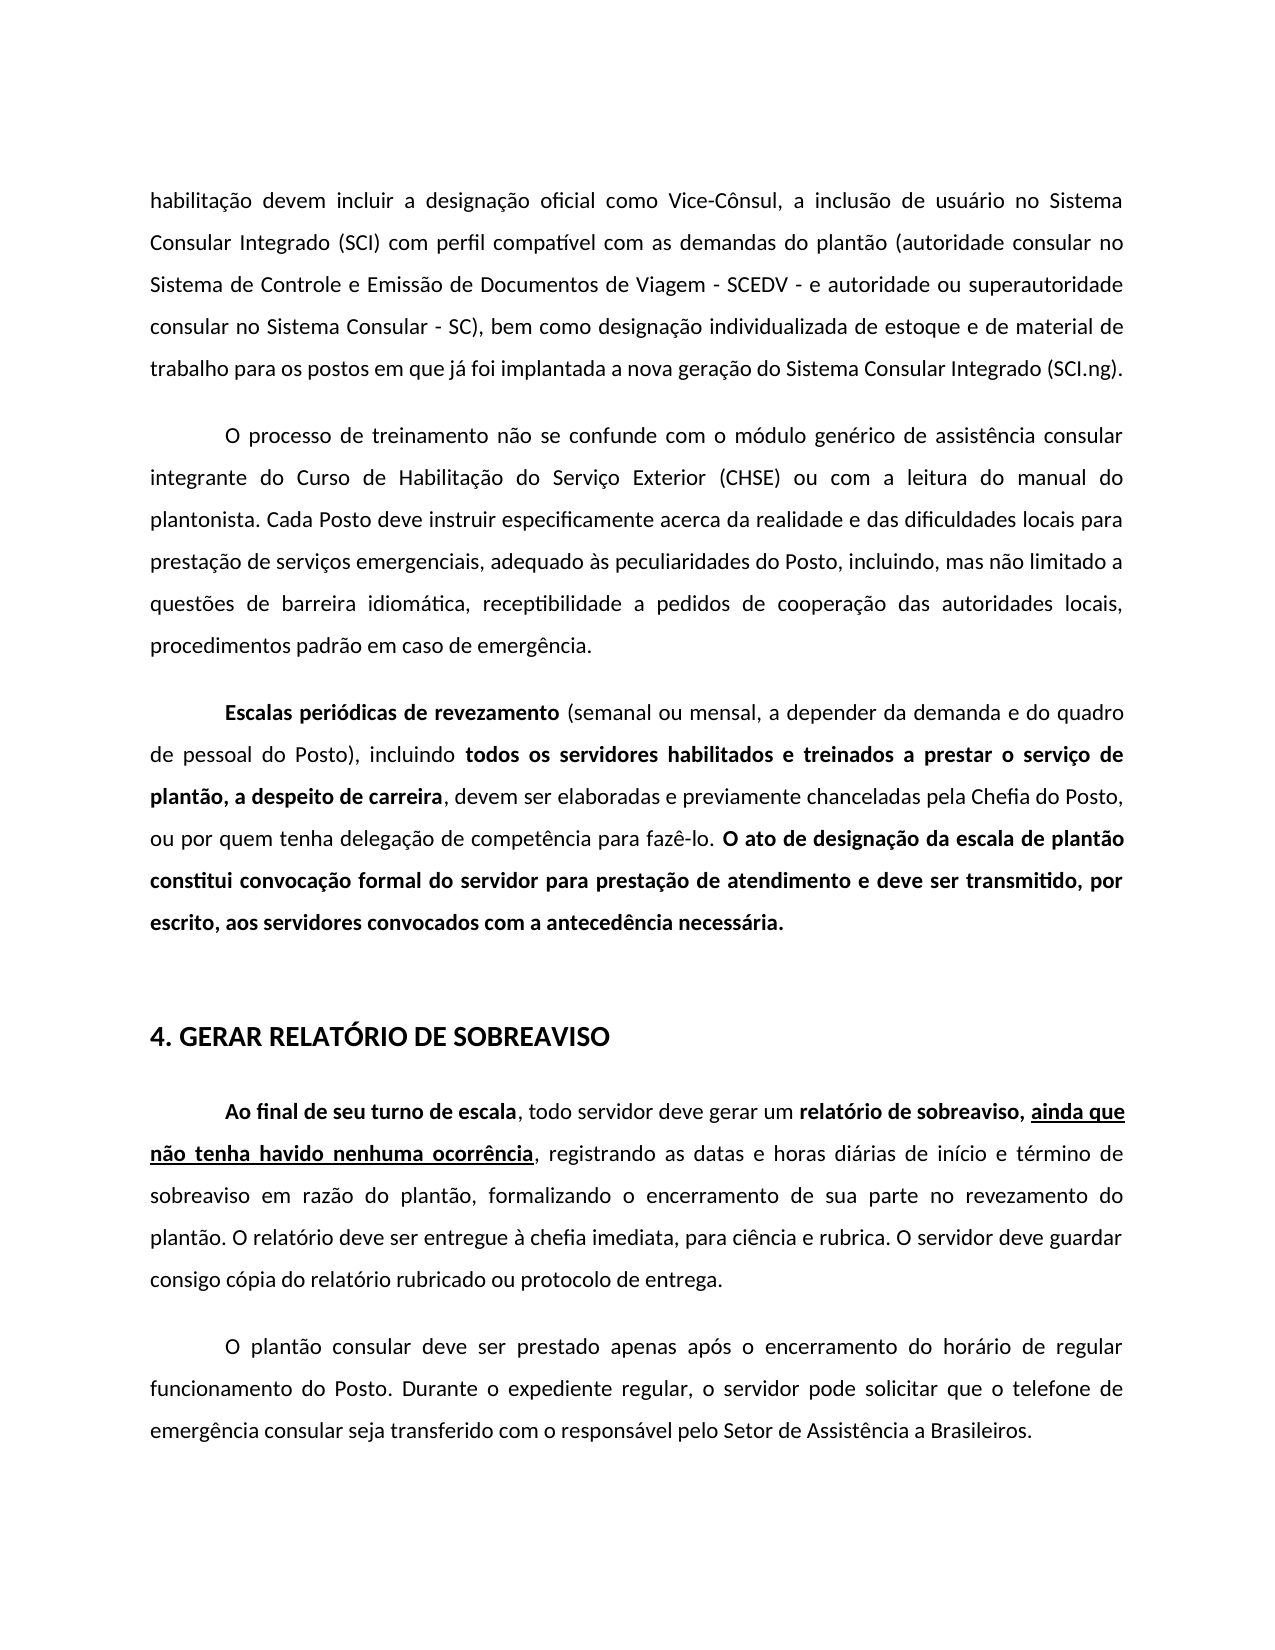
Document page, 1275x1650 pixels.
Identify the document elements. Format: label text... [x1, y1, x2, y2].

text Ao final de seu turno de escala, todo servidor deve gerar um relatório de sobreaviso, ainda que não tenha havido nenhuma ocorrência, registrando as datas e horas diárias de início e término de sobreaviso em razão do plantão, formalizando o encerramento de sua parte no revezamento do plantão. O relatório deve ser entregue à chefia imediata, para ciência e rubrica. O servidor deve guardar consigo cópia do relatório rubricado ou protocolo de entrega. [150, 1097, 1125, 1293]
text O processo de treinamento não se confunde com o módulo genérico de assistência consular integrante do Curso de Habilitação do Serviço Exterior (CHSE) ou com a leitura do manual do plantonista. Cada Posto deve instruir especificamente acerca da realidade e das dificuldades locais para prestação de serviços emergenciais, adequado às peculiaridades do Posto, incluindo, mas não limitado a questões de barreira idiomática, receptibilidade a pedidos de cooperação das autoridades locais, procedimentos padrão em caso de emergência. [150, 421, 1125, 659]
text Escalas periódicas de revezamento (semanal ou mensal, a depender da demanda e do quadro de pessoal do Posto), incluindo todos os servidores habilitados e treinados a prestar o serviço de plantão, a despeito de carreira, devem ser elaboradas e previamente chanceladas pela Chefia do Posto, ou por quem tenha delegação de competência para fazê-lo. O ato de designação da escala de plantão constitui convocação formal do servidor para prestação de atendimento e deve ser transmitido, por escrito, aos servidores convocados com a antecedência necessária. [150, 698, 1125, 936]
text 4. GERAR RELATÓRIO DE SOBREAVISO [150, 1018, 1125, 1054]
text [150, 187, 1125, 382]
text O plantão consular deve ser prestado apenas após o encerramento do horário de regular funcionamento do Posto. Durante o expediente regular, o servidor pode solicitar que o telefone de emergência consular seja transferido com o responsável pelo Setor de Assistência a Brasileiros. [150, 1332, 1125, 1444]
